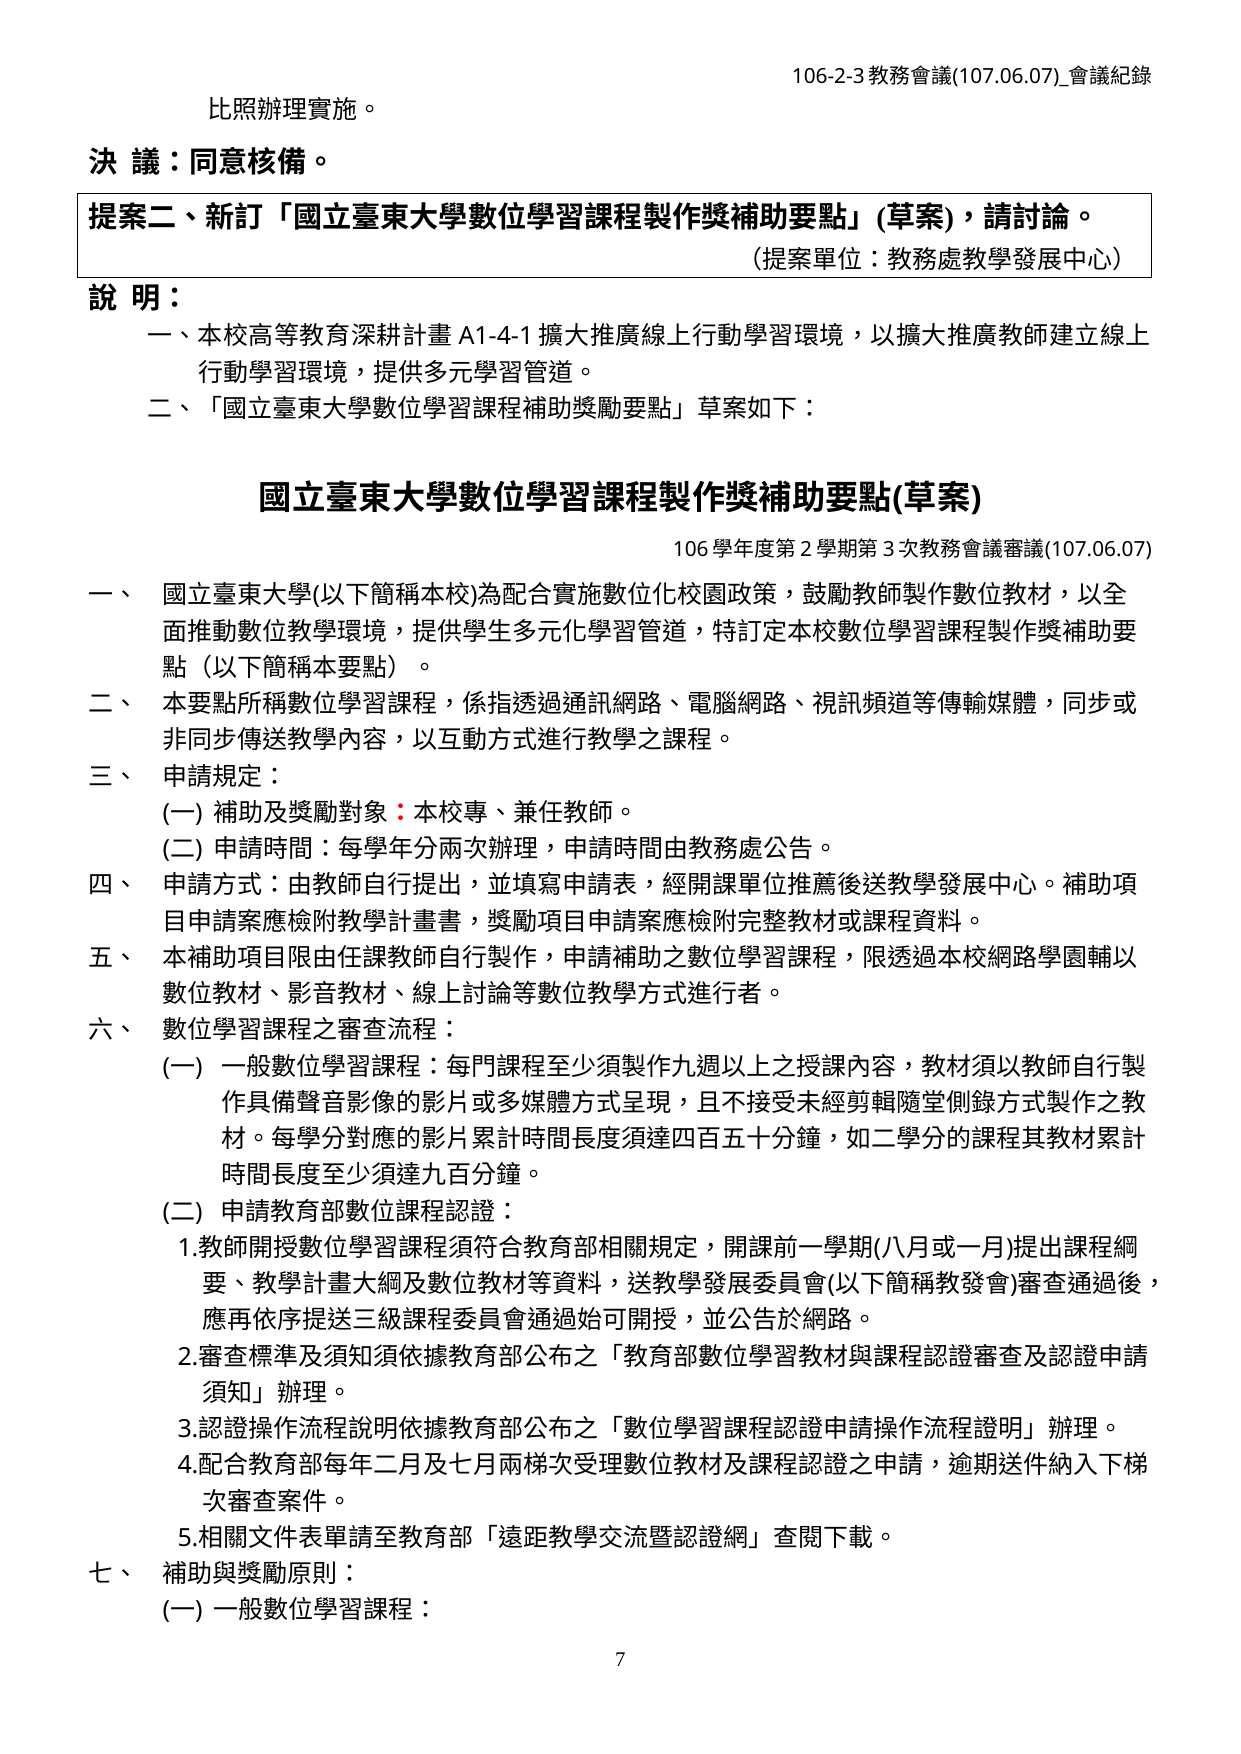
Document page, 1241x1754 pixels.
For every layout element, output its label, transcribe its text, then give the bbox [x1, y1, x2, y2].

text 國立臺東大學數位學習課程製作獎補助要點(草案) [89, 471, 1152, 519]
list 教師開授數位學習課程須符合教育部相關規定，開課前一學期(八月或一月)提出課程綱要、教學計畫大綱及數位教材等資料，送教學發展委員會(以下簡稱教發會)審查通過後，應再依序提送三級課程委員會通過始可開授，並公告於網路。 [177, 1227, 1152, 1336]
list 本補助項目限由任課教師自行製作，申請補助之數位學習課程，限透過本校網路學園輔以數位教材、影音教材、線上討論等數位教學方式進行者。 [89, 937, 1152, 1010]
text 106學年度第2學期第3次教務會議審議(107.06.07) [89, 532, 1152, 562]
table_header 提案二、新訂「國立臺東大學數位學習課程製作獎補助要點」(草案)，請討論。 （提案單位：教務處教學發展中心） [78, 194, 1151, 277]
list 認證操作流程說明依據教育部公布之「數位學習課程認證申請操作流程證明」辦理。 [177, 1409, 1152, 1445]
list 一般數位學習課程： [162, 1590, 1152, 1626]
list 申請教育部數位課程認證： [162, 1191, 1152, 1227]
list 申請時間：每學年分兩次辦理，申請時間由教務處公告。 [162, 829, 1152, 865]
list 本校高等教育深耕計畫A1-4-1擴大推廣線上行動學習環境，以擴大推廣教師建立線上行動學習環境，提供多元學習管道。 [148, 316, 1152, 388]
list 補助及獎勵對象：本校專、兼任教師。 [162, 792, 1152, 829]
list 配合教育部每年二月及七月兩梯次受理數位教材及課程認證之申請，逾期送件納入下梯次審查案件。 [177, 1445, 1152, 1517]
list 國立臺東大學(以下簡稱本校)為配合實施數位化校園政策，鼓勵教師製作數位教材，以全面推動數位教學環境，提供學生多元化學習管道，特訂定本校數位學習課程製作獎補助要點（以下簡稱本要點）。 [89, 575, 1152, 684]
text 決 議：同意核備。 [89, 138, 1152, 180]
list 本要點所稱數位學習課程，係指透過通訊網路、電腦網路、視訊頻道等傳輸媒體，同步或非同步傳送教學內容，以互動方式進行教學之課程。 [89, 684, 1152, 756]
list 申請方式：由教師自行提出，並填寫申請表，經開課單位推薦後送教學發展中心。補助項目申請案應檢附教學計畫書，獎勵項目申請案應檢附完整教材或課程資料。 [89, 865, 1152, 937]
list 一般數位學習課程：每門課程至少須製作九週以上之授課內容，教材須以教師自行製作具備聲音影像的影片或多媒體方式呈現，且不接受未經剪輯隨堂側錄方式製作之教材。每學分對應的影片累計時間長度須達四百五十分鐘，如二學分的課程其教材累計時間長度至少須達九百分鐘。 [162, 1046, 1152, 1191]
text 說 明： [89, 278, 1152, 316]
list 相關文件表單請至教育部「遠距教學交流暨認證網」查閱下載。 [177, 1517, 1152, 1554]
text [89, 89, 1152, 126]
list 「國立臺東大學數位學習課程補助獎勵要點」草案如下： [148, 388, 1152, 424]
list 申請規定： [89, 756, 1152, 792]
list 審查標準及須知須依據教育部公布之「教育部數位學習教材與課程認證審查及認證申請須知」辦理。 [177, 1336, 1152, 1409]
list 補助與獎勵原則： [89, 1554, 1152, 1590]
list 數位學習課程之審查流程： [89, 1010, 1152, 1046]
